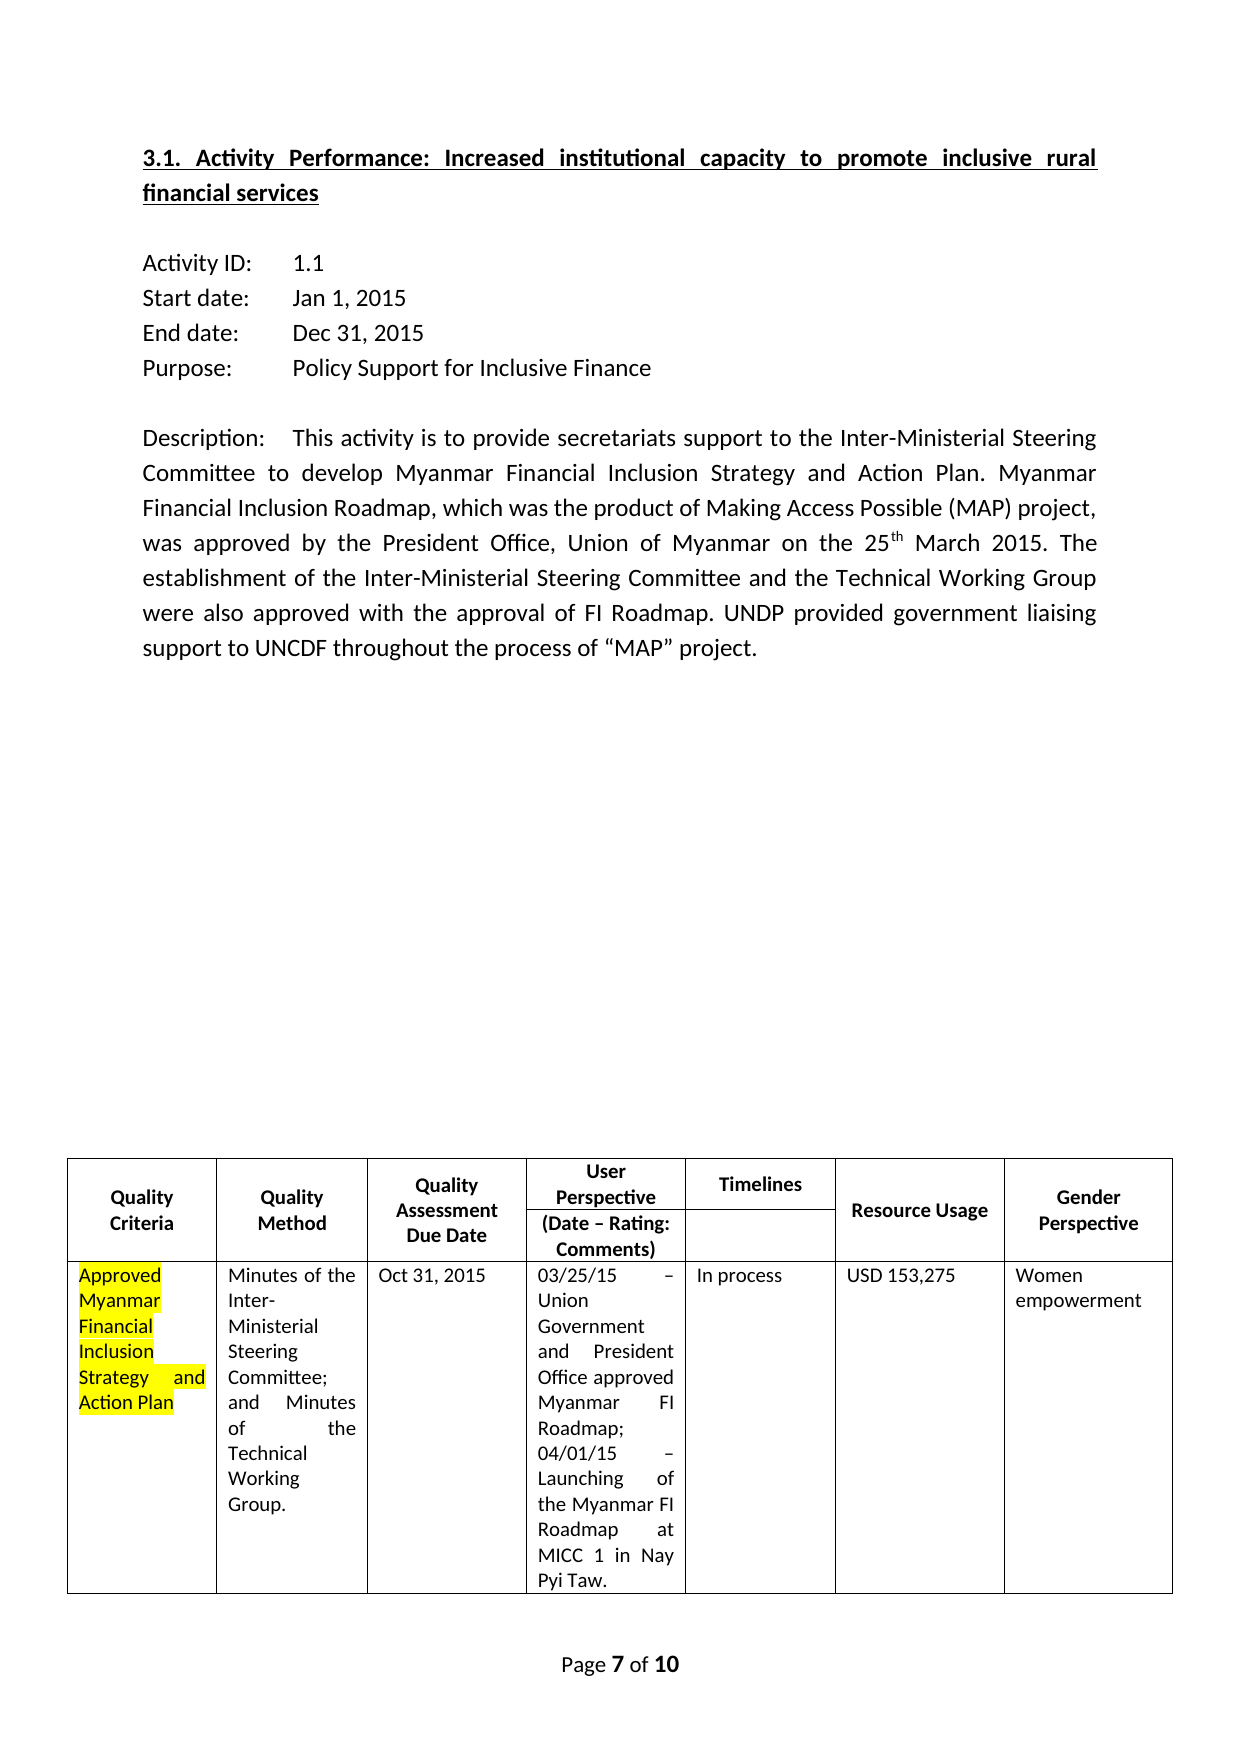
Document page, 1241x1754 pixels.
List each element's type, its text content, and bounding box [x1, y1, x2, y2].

text 3.1. Activity Performance: Increased institutional capacity to promote inclusive rural financial services [142, 142, 1098, 169]
table_cell [686, 1210, 835, 1261]
text Activity ID: 1.1 [142, 247, 1098, 278]
table_header Resource Usage [836, 1159, 1004, 1261]
table_cell In process [686, 1262, 835, 1593]
table_cell (Date – Rating: Comments) [527, 1210, 685, 1261]
table_cell USD 153,275 [836, 1262, 1004, 1593]
table_header Quality Assessment Due Date [368, 1159, 526, 1261]
text 3.1. Activity Performance: Increased institutional capacity to promote inclusive rural financial services [142, 170, 1098, 208]
table_header Quality Criteria [68, 1159, 216, 1261]
table_cell Oct 31, 2015 [368, 1262, 526, 1593]
text Purpose: Policy Support for Inclusive Finance [142, 352, 1098, 383]
text Description: This activity is to provide secretariats support to the Inter-Ministerial Steering Committee to develop Myanmar Financial Inclusion Strategy and Action Plan. Myanmar Financial Inclusion Roadmap, which was the product of Making Access Possible (MAP) project, was approved by the President Office, Union of Myanmar on the 25th March 2015. The establishment of the Inter-Ministerial Steering Committee and the Technical Working Group were also approved with the approval of FI Roadmap. UNDP provided government liaising support to UNCDF throughout the process of “MAP” project. [142, 422, 1098, 663]
table_header Gender Perspective [1005, 1159, 1172, 1261]
table_cell Approved Myanmar Financial Inclusion Strategy and Action Plan [68, 1262, 216, 1593]
table_cell Women empowerment [1005, 1262, 1172, 1593]
table_cell 03/25/15 – Union Government and President Office approved Myanmar FI Roadmap; 04/01/15 – Launching of the Myanmar FI Roadmap at MICC 1 in Nay Pyi Taw. [527, 1262, 685, 1593]
text End date: Dec 31, 2015 [142, 317, 1098, 348]
table_header Timelines [686, 1159, 835, 1209]
text Start date: Jan 1, 2015 [142, 282, 1098, 313]
table_header User Perspective [527, 1159, 685, 1209]
table_cell Minutes of the Inter-Ministerial Steering Committee; and Minutes of the Technical Working Group. [217, 1262, 367, 1593]
table_header Quality Method [217, 1159, 367, 1261]
